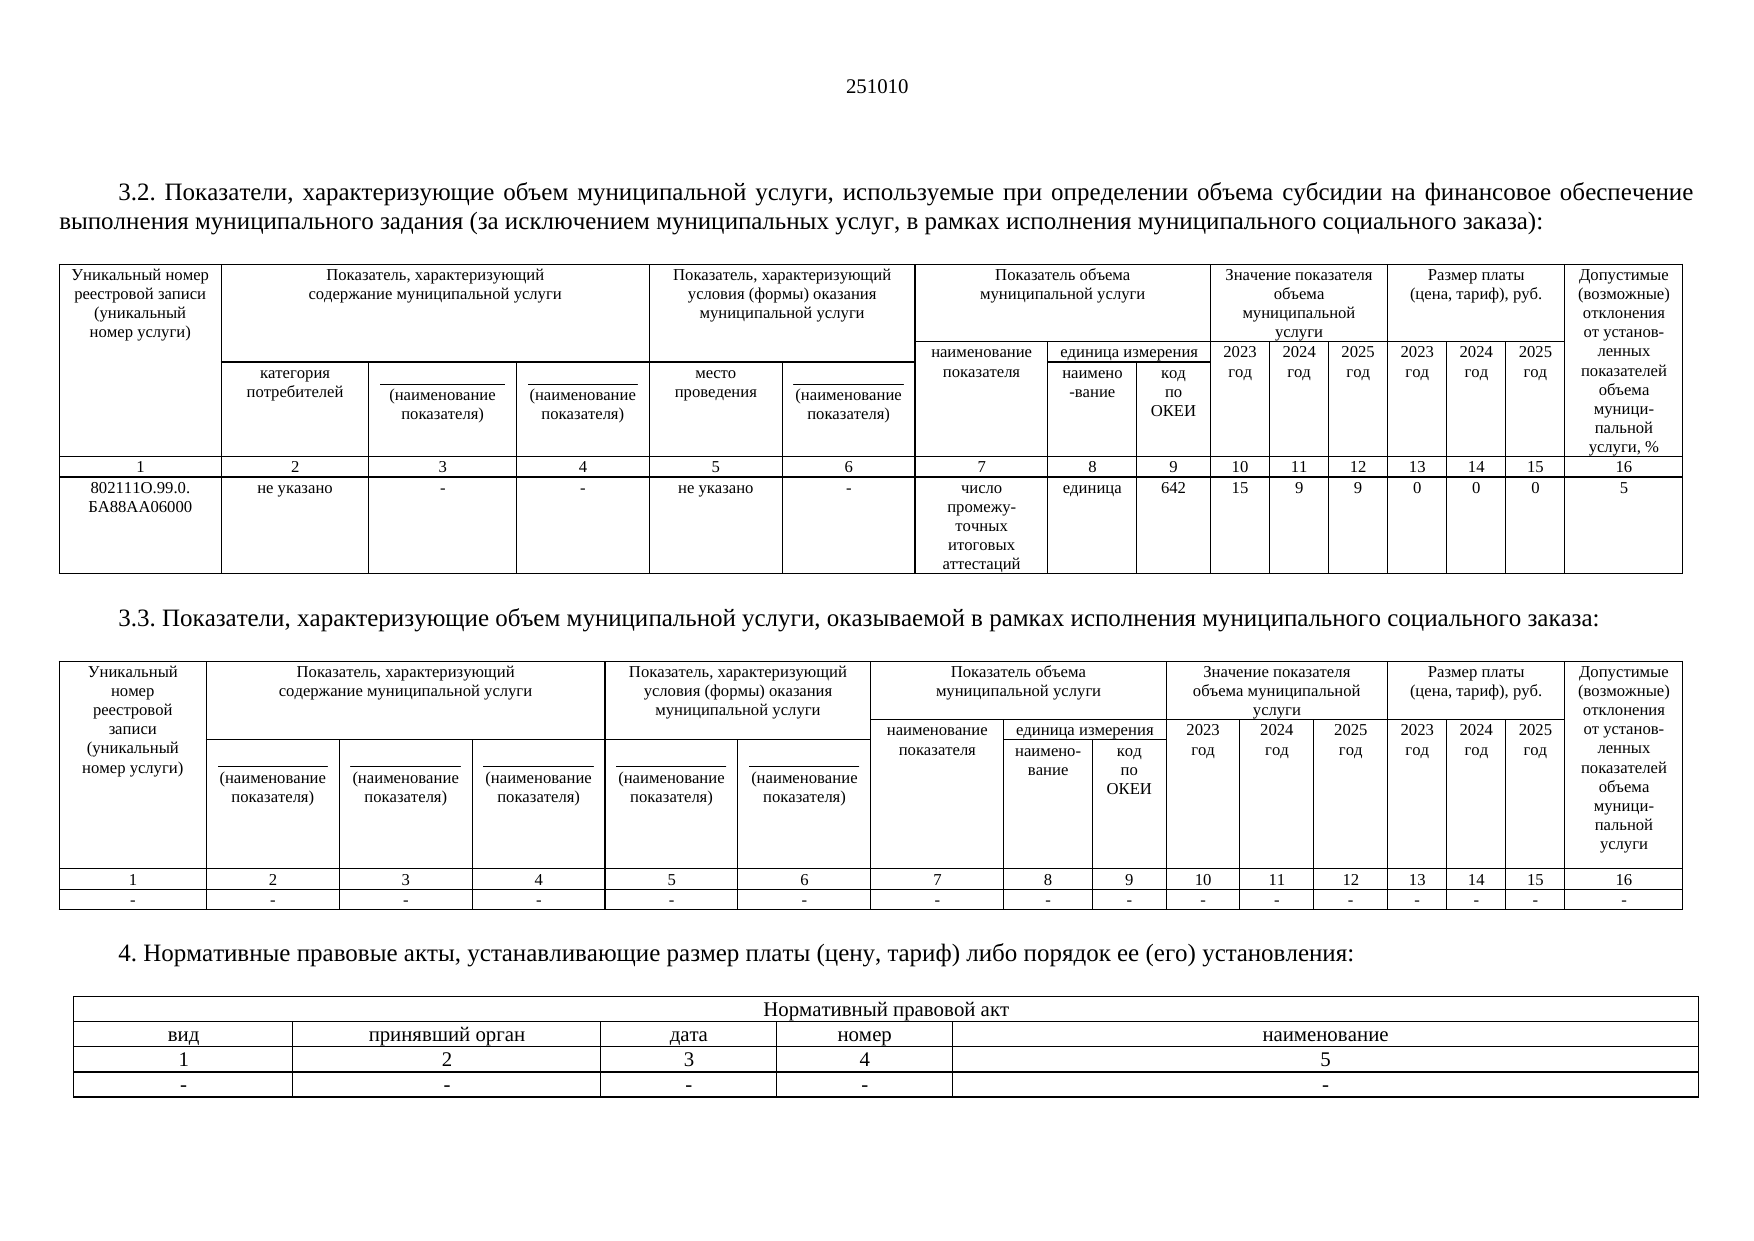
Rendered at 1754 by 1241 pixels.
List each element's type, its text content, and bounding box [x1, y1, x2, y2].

table_cell 9 [1137, 457, 1210, 476]
table_cell - [1565, 890, 1682, 909]
table_cell - [1388, 890, 1446, 909]
table_cell 7 [916, 457, 1047, 476]
table_cell код по ОКЕИ [1093, 740, 1166, 868]
table_cell 2024 год [1270, 342, 1328, 456]
table_cell - [207, 890, 339, 909]
table_header Нормативный правовой акт [74, 997, 1698, 1021]
table_cell код по ОКЕИ [1137, 363, 1210, 456]
table_cell 3 [601, 1047, 776, 1071]
table_cell 5 [650, 457, 782, 476]
text 3.2. Показатели, характеризующие объем муниципальной услуги, используемые при определении объема субсидии на финансовое обеспечение выполнения муниципального задания (за исключением муниципальных услуг, в рамках исполнения муниципального социального заказа): [59, 177, 1695, 235]
table_cell 4 [473, 869, 604, 888]
table_cell 11 [1270, 457, 1328, 476]
table_cell 4 [517, 457, 649, 476]
table_cell - [293, 1073, 600, 1096]
table_cell 2025 год [1314, 720, 1387, 868]
table_cell число промежу-точных итоговых аттестаций [916, 478, 1047, 573]
table_header Показатель объема муниципальной услуги [916, 265, 1210, 341]
table_cell 15 [1506, 869, 1564, 888]
table_cell вид [74, 1022, 292, 1046]
table_cell 1 [60, 869, 206, 888]
table_cell - [1240, 890, 1313, 909]
table_cell 8 [1004, 869, 1092, 888]
table_cell номер [777, 1022, 952, 1046]
table_cell - [1004, 890, 1092, 909]
table_cell наименование [953, 1022, 1698, 1046]
table_cell 0 [1388, 478, 1446, 573]
table_cell 2023 год [1167, 720, 1239, 868]
table_cell наимено-вание [1048, 363, 1136, 456]
table_cell 2 [207, 869, 339, 888]
table_cell - [369, 478, 516, 573]
table_header Показатель, характеризующий условия (формы) оказания муниципальной услуги [650, 265, 914, 361]
table_cell 10 [1211, 457, 1269, 476]
table_cell 5 [1565, 478, 1682, 573]
table_cell место проведения [650, 363, 782, 456]
table_cell 2025 год [1506, 342, 1564, 456]
table_cell (наименование показателя) [369, 363, 516, 456]
table_cell (наименование показателя) [606, 740, 737, 868]
table_cell - [953, 1073, 1698, 1096]
table_header Значение показателя объема муниципальной услуги [1167, 662, 1387, 719]
table_cell - [783, 478, 914, 573]
table_cell - [74, 1073, 292, 1096]
table_cell - [1314, 890, 1387, 909]
table_cell наименование показателя [871, 720, 1003, 868]
table_cell - [1506, 890, 1564, 909]
table_cell не указано [222, 478, 368, 573]
table_cell 9 [1329, 478, 1387, 573]
table_cell (наименование показателя) [783, 363, 914, 456]
table_cell 3 [369, 457, 516, 476]
table_cell - [777, 1073, 952, 1096]
table_cell 7 [871, 869, 1003, 888]
table_cell 5 [606, 869, 737, 888]
table_cell 15 [1211, 478, 1269, 573]
table_cell 13 [1388, 869, 1446, 888]
table_cell 2023 год [1388, 342, 1446, 456]
table_cell 3 [340, 869, 472, 888]
table_header Значение показателя объема муниципальной услуги [1211, 265, 1387, 341]
table_cell 12 [1314, 869, 1387, 888]
table_header Размер платы (цена, тариф), руб. [1388, 265, 1564, 341]
table_cell 15 [1506, 457, 1564, 476]
table_cell 2025 год [1329, 342, 1387, 456]
table_cell 11 [1240, 869, 1313, 888]
table_cell 9 [1093, 869, 1166, 888]
table_cell (наименование показателя) [738, 740, 870, 868]
table_cell 2023 год [1388, 720, 1446, 868]
table_cell 2 [222, 457, 368, 476]
table_cell 642 [1137, 478, 1210, 573]
table_cell не указано [650, 478, 782, 573]
table_cell - [60, 890, 206, 909]
table_header Уникальный номер реестровой записи (уникальный номер услуги) [60, 265, 221, 456]
table_cell - [606, 890, 737, 909]
table_cell 2024 год [1447, 342, 1505, 456]
table_cell 16 [1565, 457, 1682, 476]
table_cell (наименование показателя) [517, 363, 649, 456]
table_cell (наименование показателя) [340, 740, 472, 868]
table_cell 2025 год [1506, 720, 1564, 868]
table_cell 0 [1447, 478, 1505, 573]
table_cell категория потребителей [222, 363, 368, 456]
table_cell 2024 год [1447, 720, 1505, 868]
table_cell - [738, 890, 870, 909]
table_cell 12 [1329, 457, 1387, 476]
table_cell 2023 год [1211, 342, 1269, 456]
table_cell 2 [293, 1047, 600, 1071]
table_cell 6 [783, 457, 914, 476]
table_cell - [517, 478, 649, 573]
table_cell принявший орган [293, 1022, 600, 1046]
table_cell 0 [1506, 478, 1564, 573]
table_cell дата [601, 1022, 776, 1046]
table_cell 2024 год [1240, 720, 1313, 868]
table_cell 8 [1048, 457, 1136, 476]
table_cell наименование показателя [916, 342, 1047, 456]
table_cell - [1093, 890, 1166, 909]
table_cell единица измерения [1004, 720, 1166, 739]
table_cell 14 [1447, 869, 1505, 888]
table_cell единица [1048, 478, 1136, 573]
table_cell 10 [1167, 869, 1239, 888]
table_cell 1 [74, 1047, 292, 1071]
table_cell (наименование показателя) [473, 740, 604, 868]
table_cell единица измерения [1048, 342, 1210, 361]
table_cell 6 [738, 869, 870, 888]
table_header Уникальный номер реестровой записи (уникальный номер услуги) [60, 662, 206, 868]
table_header Показатель объема муниципальной услуги [871, 662, 1166, 719]
table_cell (наименование показателя) [207, 740, 339, 868]
text 3.3. Показатели, характеризующие объем муниципальной услуги, оказываемой в рамках исполнения муниципального социального заказа: [59, 603, 1695, 632]
table_cell - [340, 890, 472, 909]
table_cell 16 [1565, 869, 1682, 888]
table_cell 9 [1270, 478, 1328, 573]
table_cell 1 [60, 457, 221, 476]
table_cell 802111О.99.0. БА88АА06000 [60, 478, 221, 573]
table_cell 13 [1388, 457, 1446, 476]
table_cell - [1167, 890, 1239, 909]
table_header Показатель, характеризующий содержание муниципальной услуги [222, 265, 649, 361]
table_cell 14 [1447, 457, 1505, 476]
table_header Размер платы (цена, тариф), руб. [1388, 662, 1564, 719]
text 4. Нормативные правовые акты, устанавливающие размер платы (цену, тариф) либо порядок ее (его) установления: [118, 938, 1695, 967]
table_header Допустимые (возможные) отклонения от установ-ленных показателей объема муници-пальной услуги, % [1565, 265, 1682, 456]
table_cell 4 [777, 1047, 952, 1071]
table_header Показатель, характеризующий содержание муниципальной услуги [207, 662, 604, 739]
table_cell - [473, 890, 604, 909]
table_cell - [1447, 890, 1505, 909]
table_cell 5 [953, 1047, 1698, 1071]
table_cell - [871, 890, 1003, 909]
table_header Показатель, характеризующий условия (формы) оказания муниципальной услуги [606, 662, 870, 739]
table_header Допустимые (возможные) отклонения от установ-ленных показателей объема муници-пальной услуги [1565, 662, 1682, 868]
table_cell - [601, 1073, 776, 1096]
table_cell наимено-вание [1004, 740, 1092, 868]
